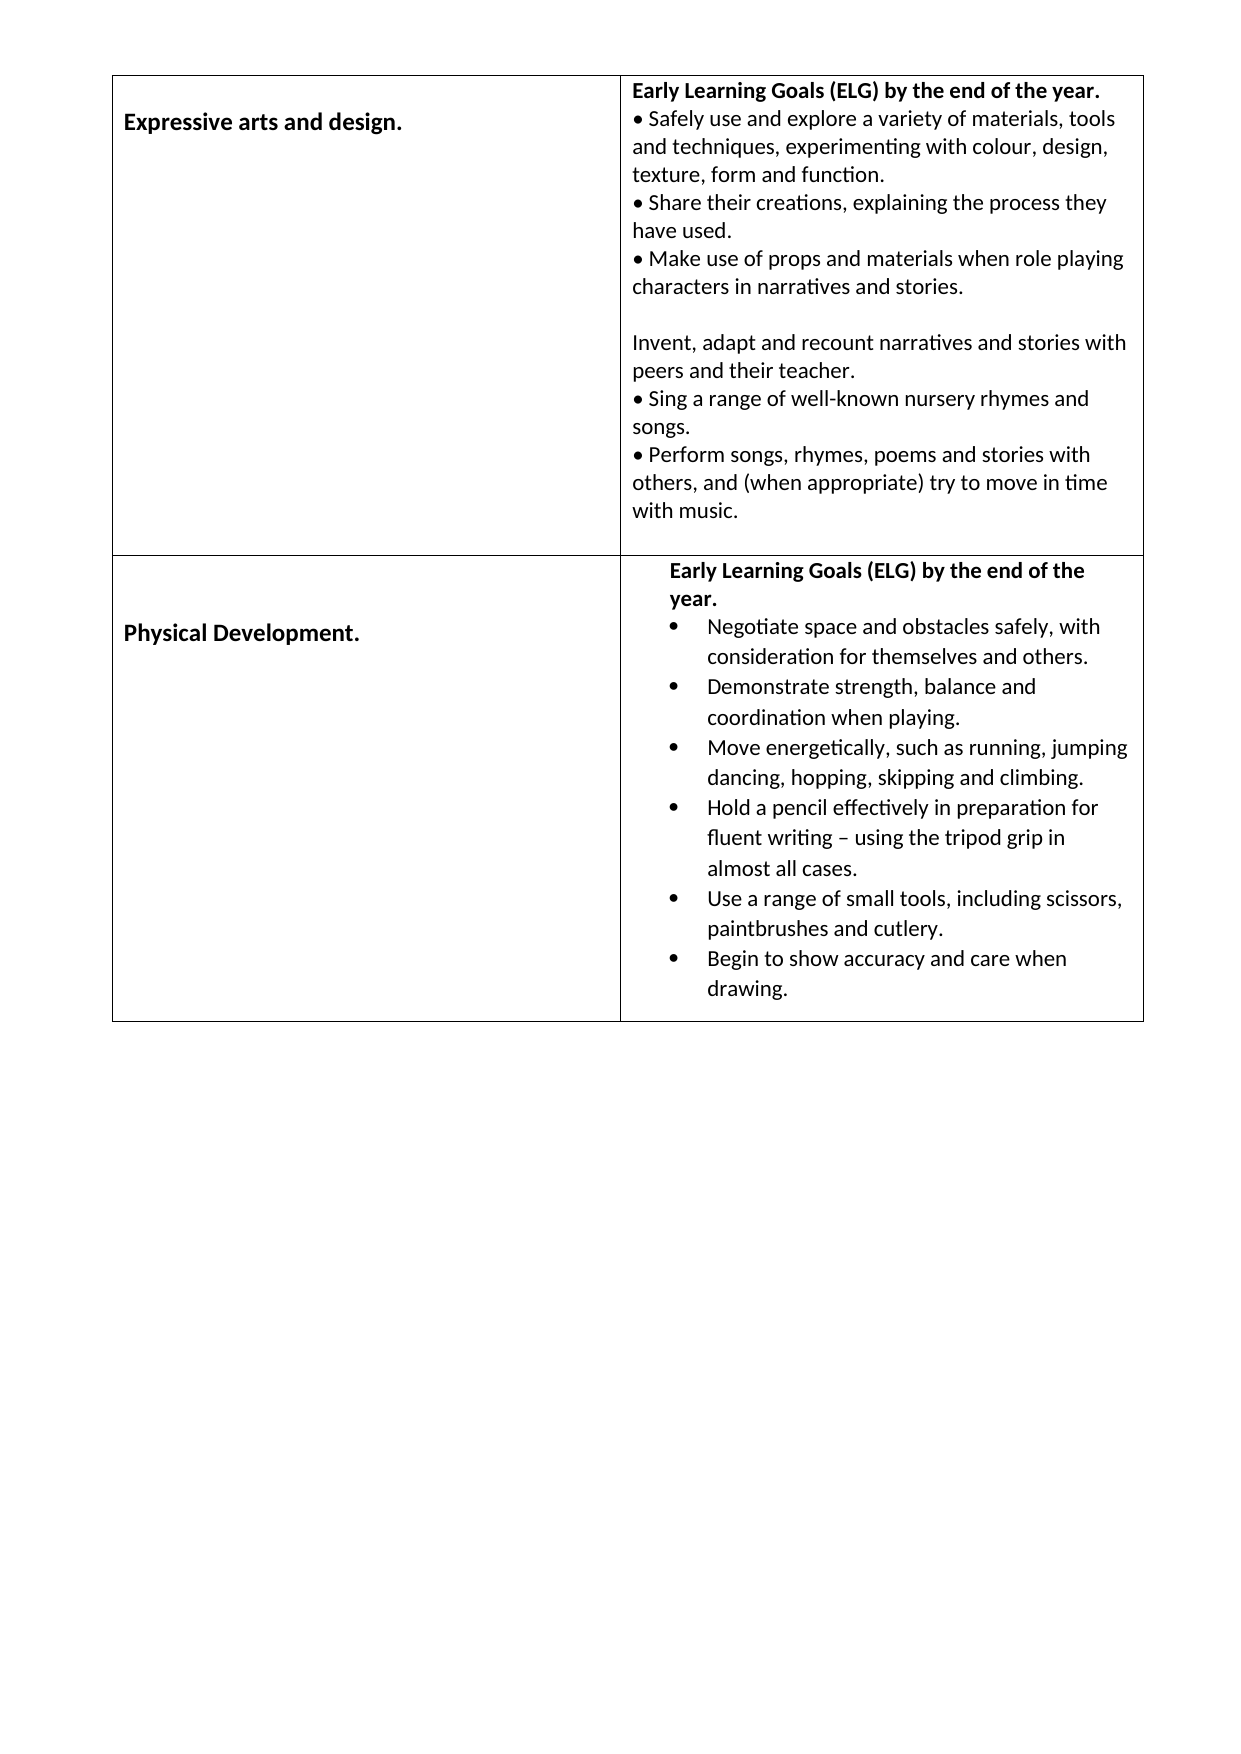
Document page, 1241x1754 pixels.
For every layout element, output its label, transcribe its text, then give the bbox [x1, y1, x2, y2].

table_cell Expressive arts and design. [113, 76, 620, 555]
table_cell Physical Development. [113, 556, 620, 1021]
table_cell Early Learning Goals (ELG) by the end of the year. • Safely use and explore a variety of materials, tools and techniques, experimenting with colour, design, texture, form and function. • Share their creations, explaining the process they have used. • Make use of props and materials when role playing characters in narratives and stories. Invent, adapt and recount narratives and stories with peers and their teacher. • Sing a range of well-known nursery rhymes and songs. • Perform songs, rhymes, poems and stories with others, and (when appropriate) try to move in time with music. [621, 76, 1143, 555]
table_cell Early Learning Goals (ELG) by the end of the year. Negotiate space and obstacles safely, with consideration for themselves and others. Demonstrate strength, balance and coordination when playing. Move energetically, such as running, jumping dancing, hopping, skipping and climbing. Hold a pencil effectively in preparation for fluent writing – using the tripod grip in almost all cases. Use a range of small tools, including scissors, paintbrushes and cutlery. Begin to show accuracy and care when drawing. [621, 556, 1143, 1021]
